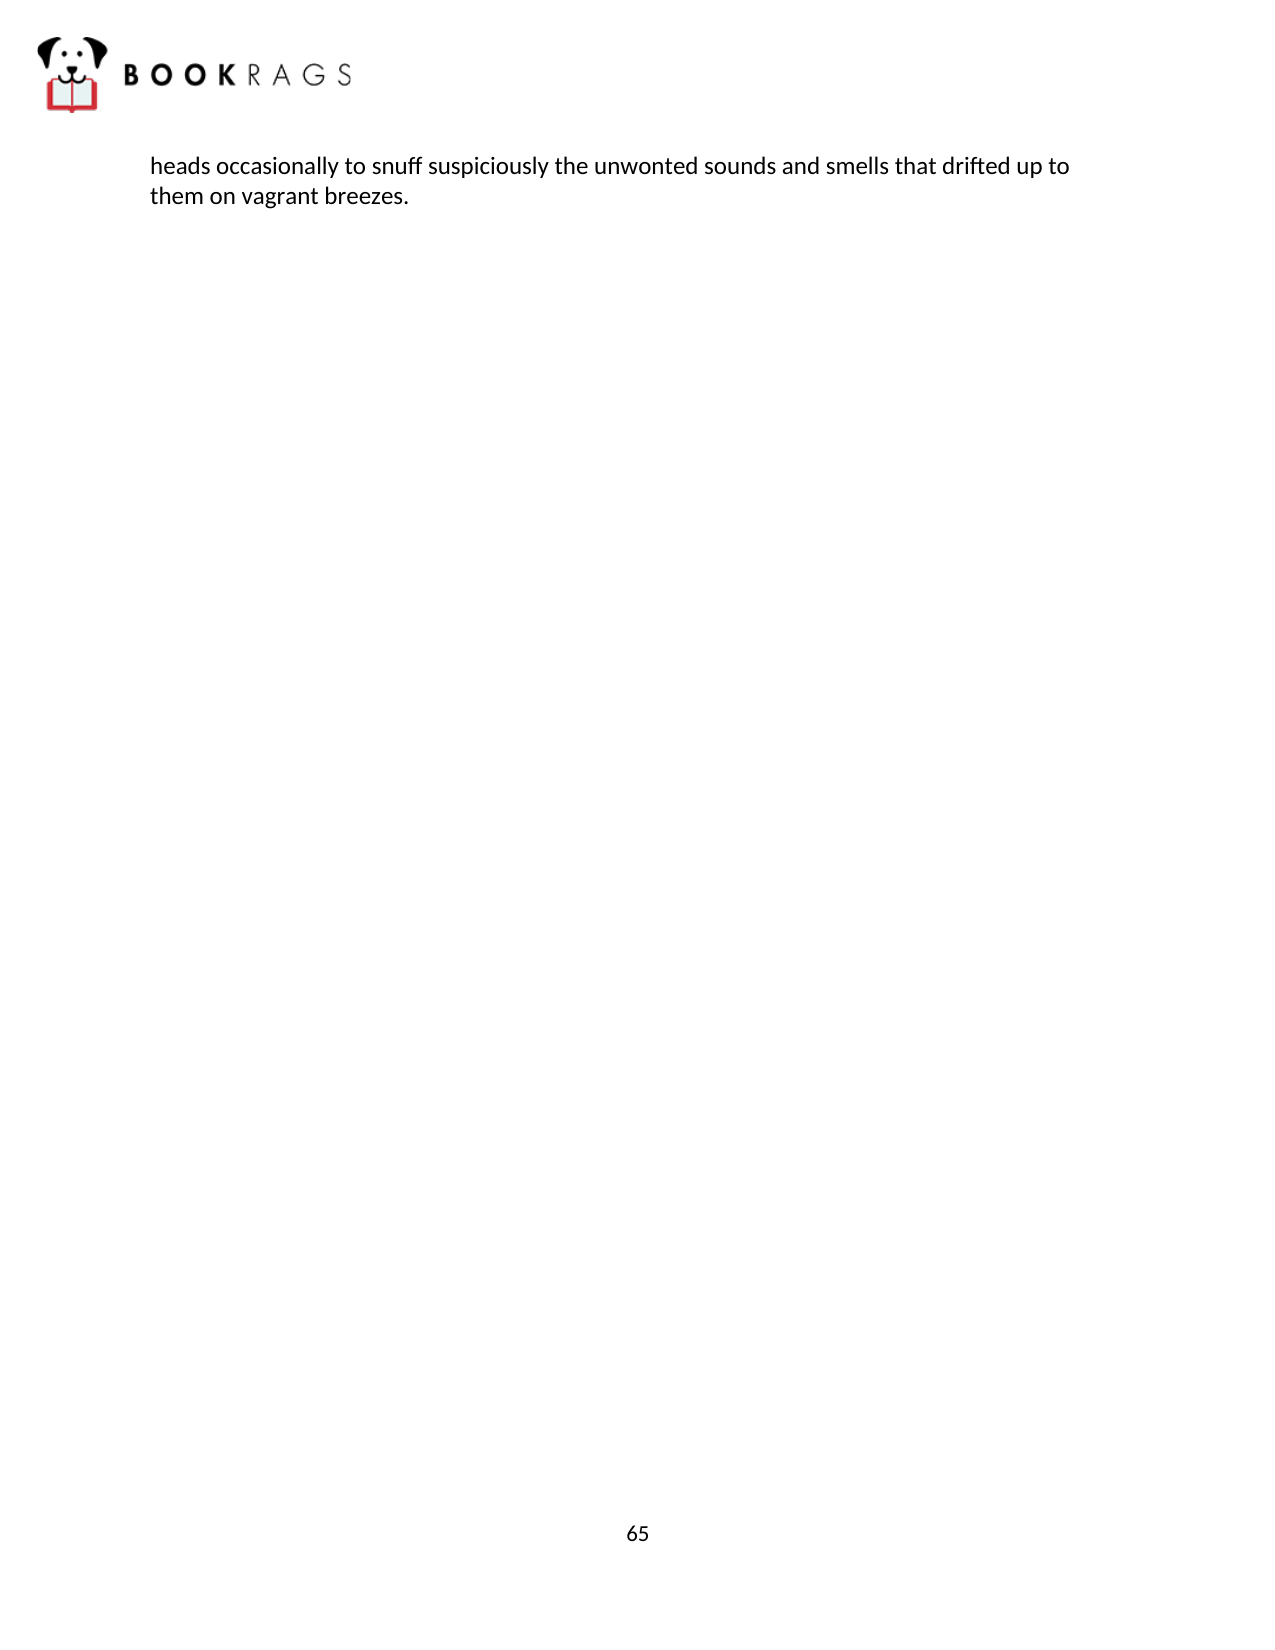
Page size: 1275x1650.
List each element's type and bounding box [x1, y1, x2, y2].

text [150, 150, 1125, 211]
picture [37, 37, 351, 113]
